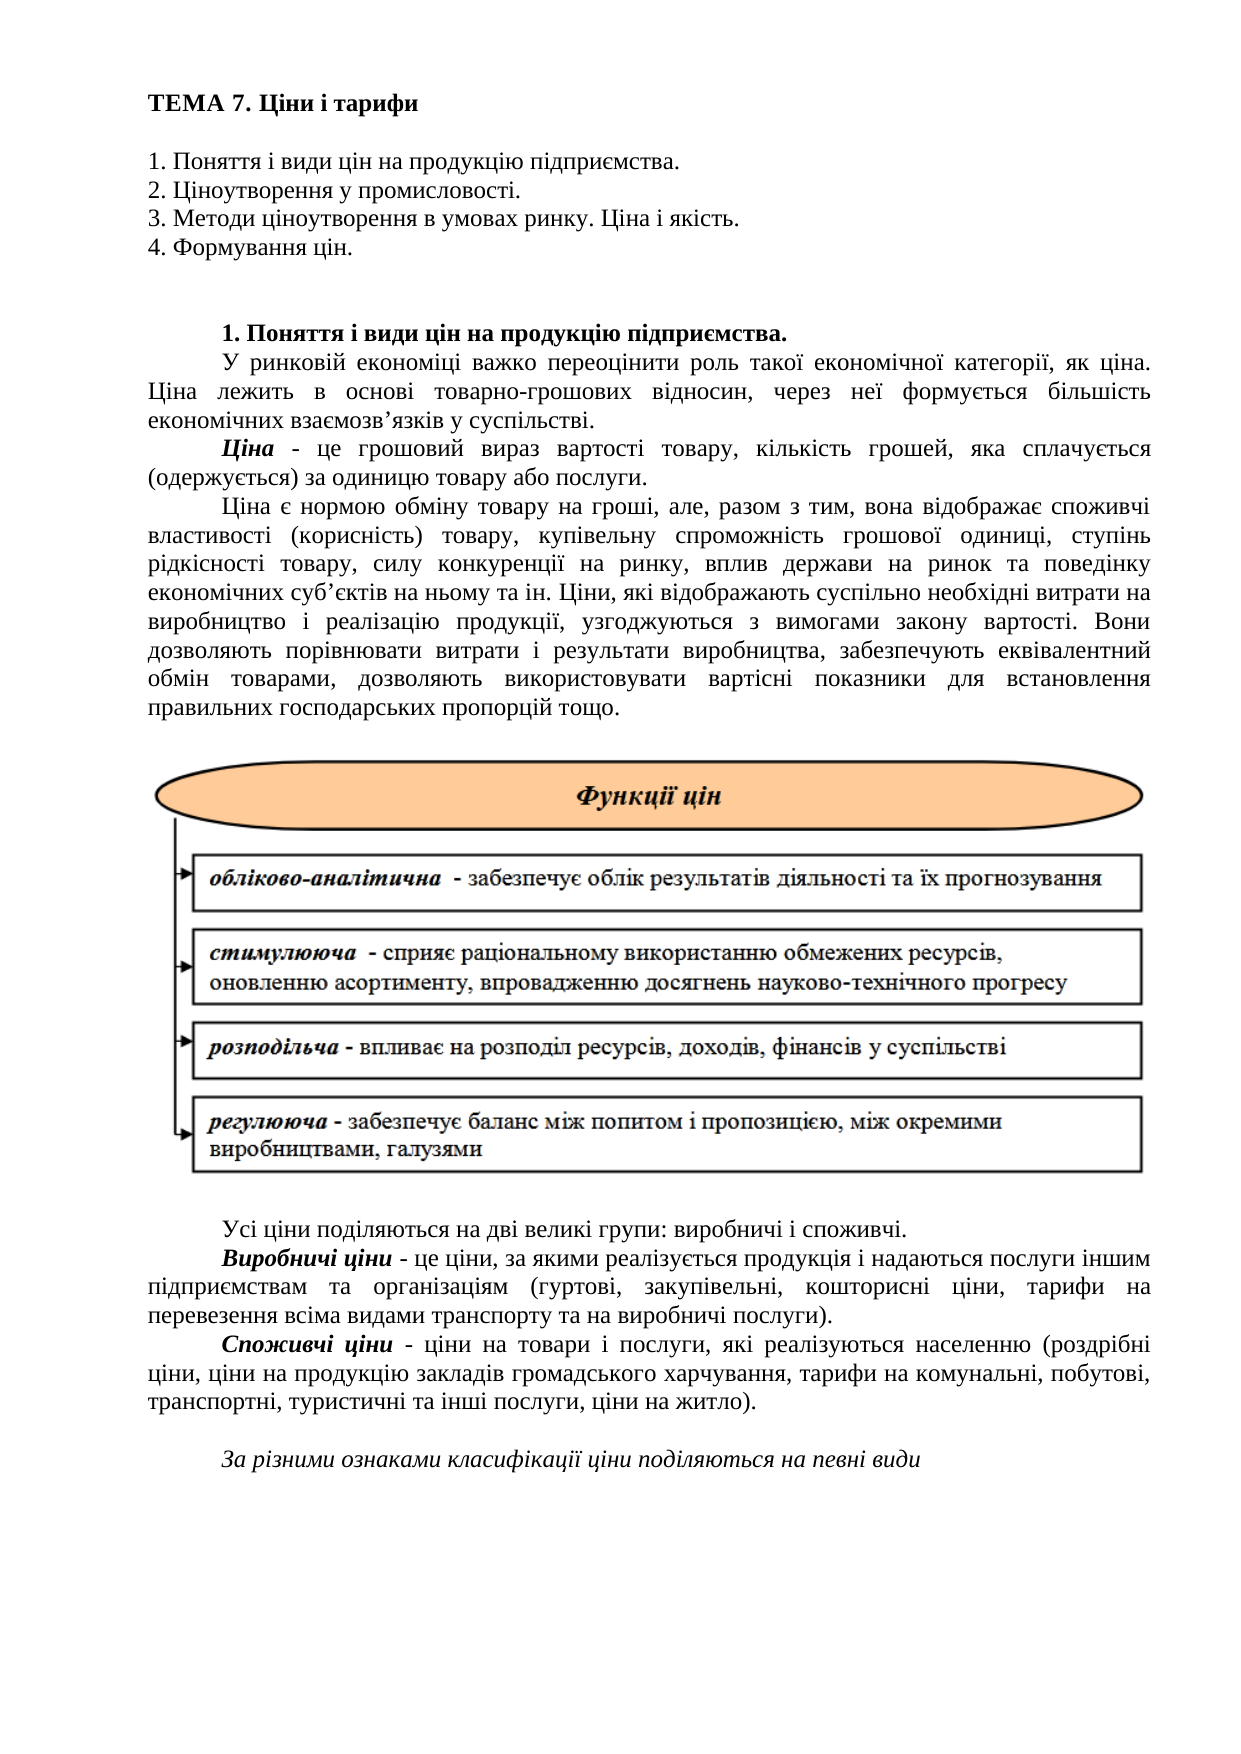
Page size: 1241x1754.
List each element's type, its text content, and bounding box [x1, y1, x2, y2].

text Усі ціни поділяються на дві великі групи: виробничі і споживчі. [148, 1214, 1152, 1243]
text Споживчі ціни - ціни на товари і послуги, які реалізуються населенню (роздрібні ціни, ціни на продукцію закладів громадського харчування, тарифи на комунальні, побутові, транспортні, туристичні та інші послуги, ціни на житло). [148, 1329, 1152, 1415]
text За різними ознаками класифікації ціни поділяються на певні види [148, 1444, 1152, 1473]
text 2. Ціноутворення у промисловості. [148, 175, 1152, 203]
text 3. Методи ціноутворення в умовах ринку. Ціна і якість. [148, 203, 1152, 232]
text Ціна є нормою обміну товару на гроші, але, разом з тим, вона відображає споживчі властивості (корисність) товару, купівельну спроможність грошової одиниці, ступінь рідкісності товару, силу конкуренції на ринку, вплив держави на ринок та поведінку економічних суб’єктів на ньому та ін. Ціни, які відображають суспільно необхідні витрати на виробництво і реалізацію продукції, узгоджуються з вимогами закону вартості. Вони дозволяють порівнювати витрати і результати виробництва, забезпечують еквівалентний обмін товарами, дозволяють використовувати вартісні показники для встановлення правильних господарських пропорцій тощо. [148, 491, 1152, 721]
text Виробничі ціни - це ціни, за якими реалізується продукція і надаються послуги іншим підприємствам та організаціям (гуртові, закупівельні, кошторисні ціни, тарифи на перевезення всіма видами транспорту та на виробничі послуги). [148, 1243, 1152, 1329]
text ТЕМА 7. Ціни і тарифи [148, 88, 1152, 117]
text 4. Формування цін. [148, 232, 1152, 261]
text Ціна - це грошовий вираз вартості товару, кількість грошей, яка сплачується (одержується) за одиницю товару або послуги. [148, 433, 1152, 491]
text 1. Поняття і види цін на продукцію підприємства. [148, 146, 1152, 175]
picture [147, 749, 1152, 1186]
text У ринковій економіці важко переоцінити роль такої економічної категорії, як ціна. Ціна лежить в основі товарно-грошових відносин, через неї формується більшість економічних взаємозв’язків у суспільстві. [148, 347, 1152, 433]
text 1. Поняття і види цін на продукцію підприємства. [148, 318, 1152, 347]
